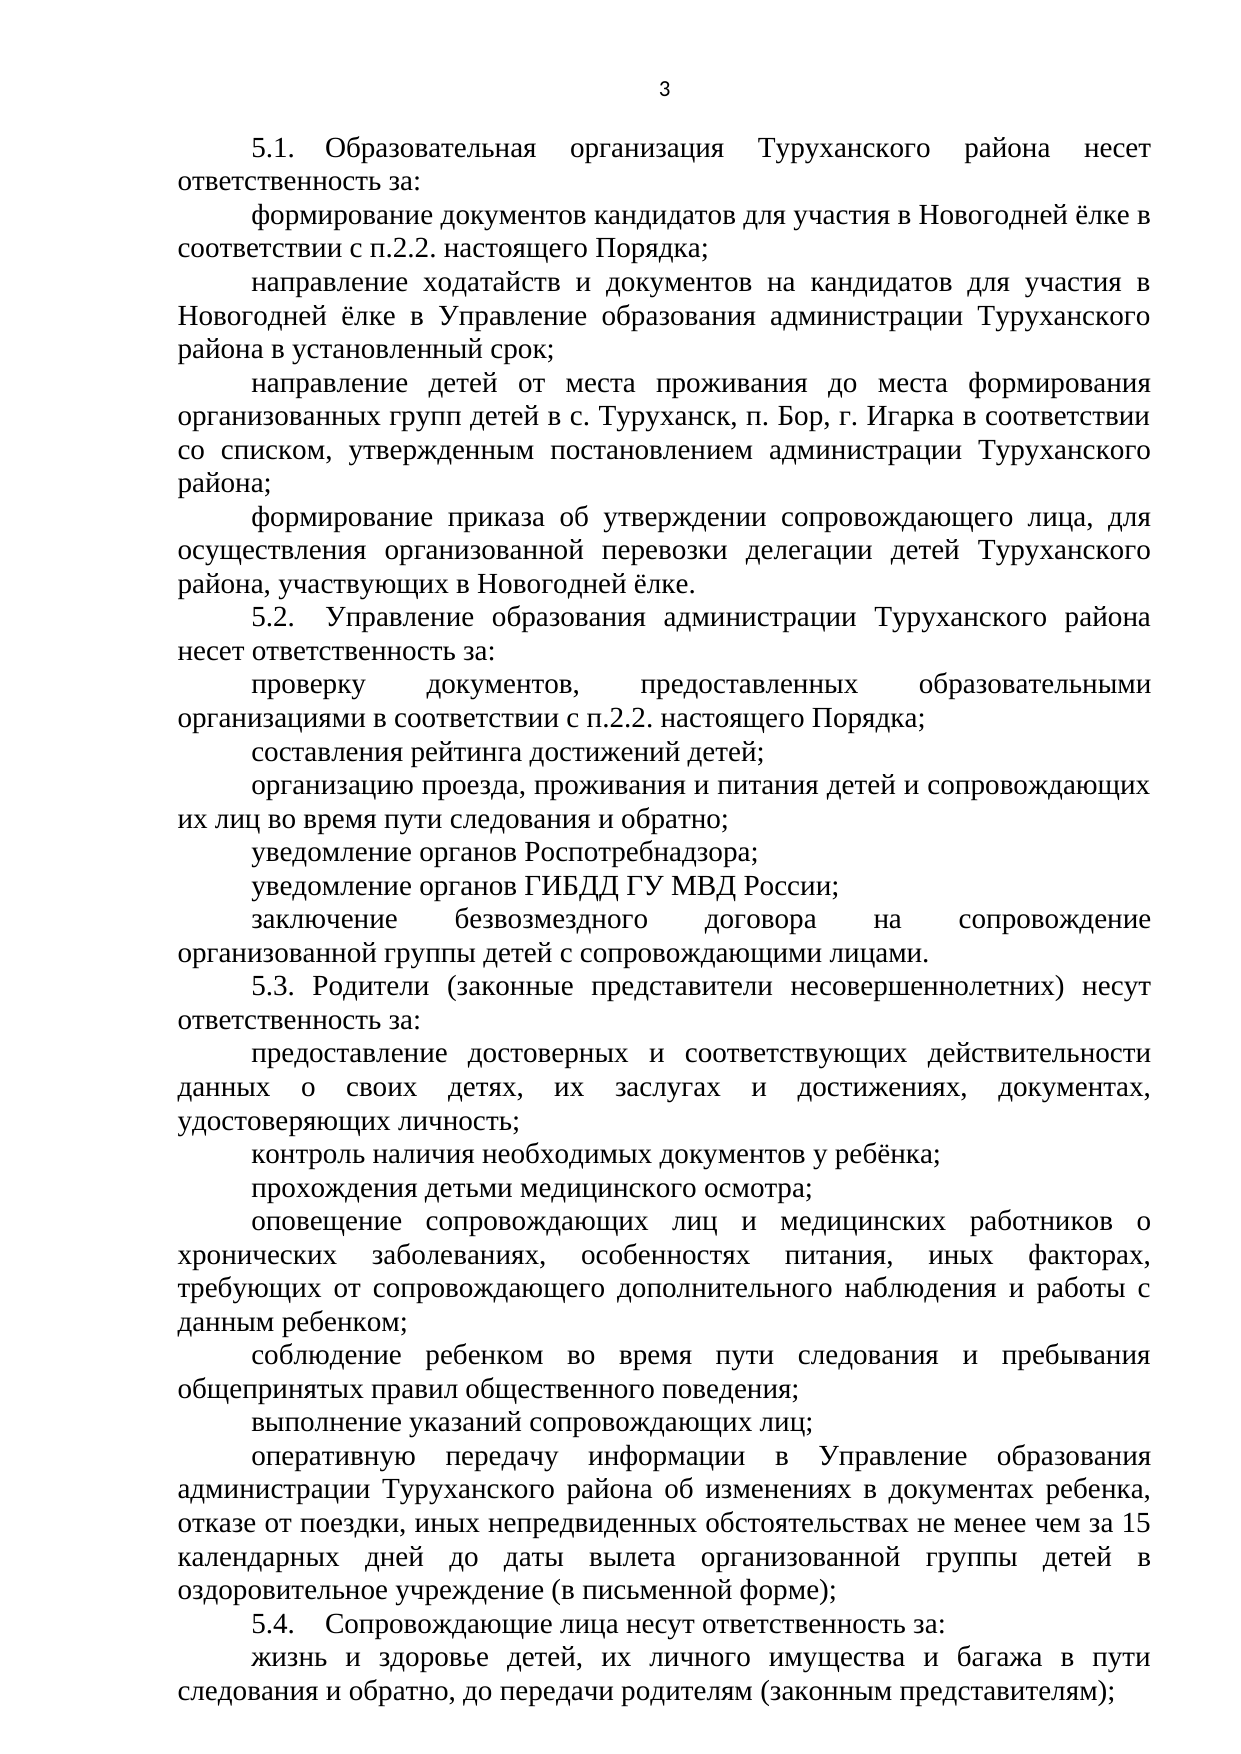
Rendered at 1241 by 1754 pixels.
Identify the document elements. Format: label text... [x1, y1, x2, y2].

text оповещение сопровождающих лиц и медицинских работников о хронических заболеваниях, особенностях питания, иных факторах, требующих от сопровождающего дополнительного наблюдения и работы с данным ребенком; [177, 1203, 1152, 1337]
text направление детей от места проживания до места формирования организованных групп детей в с. Туруханск, п. Бор, г. Игарка в соответствии со списком, утвержденным постановлением администрации Туруханского района; [177, 365, 1152, 499]
text 5.1. Образовательная организация Туруханского района несет ответственность за: [177, 130, 1152, 197]
text заключение безвозмездного договора на сопровождение организованной группы детей с сопровождающими лицами. [177, 901, 1152, 968]
text жизнь и здоровье детей, их личного имущества и багажа в пути следования и обратно, до передачи родителям (законным представителям); [177, 1639, 1152, 1706]
text 5.3. Родители (законные представители несовершеннолетних) несут ответственность за: [177, 968, 1152, 1036]
text уведомление органов Роспотребнадзора; [177, 834, 1152, 868]
text 5.4. Сопровождающие лица несут ответственность за: [177, 1606, 1152, 1639]
text уведомление органов ГИБДД ГУ МВД России; [177, 868, 1152, 901]
text составления рейтинга достижений детей; [177, 734, 1152, 767]
text формирование документов кандидатов для участия в Новогодней ёлке в соответствии с п.2.2. настоящего Порядка; [177, 197, 1152, 264]
text контроль наличия необходимых документов у ребёнка; [177, 1136, 1152, 1170]
text выполнение указаний сопровождающих лиц; [177, 1404, 1152, 1438]
text оперативную передачу информации в Управление образования администрации Туруханского района об изменениях в документах ребенка, отказе от поездки, иных непредвиденных обстоятельствах не менее чем за 15 календарных дней до даты вылета организованной группы детей в оздоровительное учреждение (в письменной форме); [177, 1438, 1152, 1606]
text 5.2. Управление образования администрации Туруханского района несет ответственность за: [177, 599, 1152, 667]
text предоставление достоверных и соответствующих действительности данных о своих детях, их заслугах и достижениях, документах, удостоверяющих личность; [177, 1036, 1152, 1136]
text соблюдение ребенком во время пути следования и пребывания общепринятых правил общественного поведения; [177, 1337, 1152, 1404]
text направление ходатайств и документов на кандидатов для участия в Новогодней ёлке в Управление образования администрации Туруханского района в установленный срок; [177, 264, 1152, 365]
text проверку документов, предоставленных образовательными организациями в соответствии с п.2.2. настоящего Порядка; [177, 667, 1152, 734]
text прохождения детьми медицинского осмотра; [177, 1170, 1152, 1203]
text формирование приказа об утверждении сопровождающего лица, для осуществления организованной перевозки делегации детей Туруханского района, участвующих в Новогодней ёлке. [177, 499, 1152, 599]
text организацию проезда, проживания и питания детей и сопровождающих их лиц во время пути следования и обратно; [177, 767, 1152, 834]
